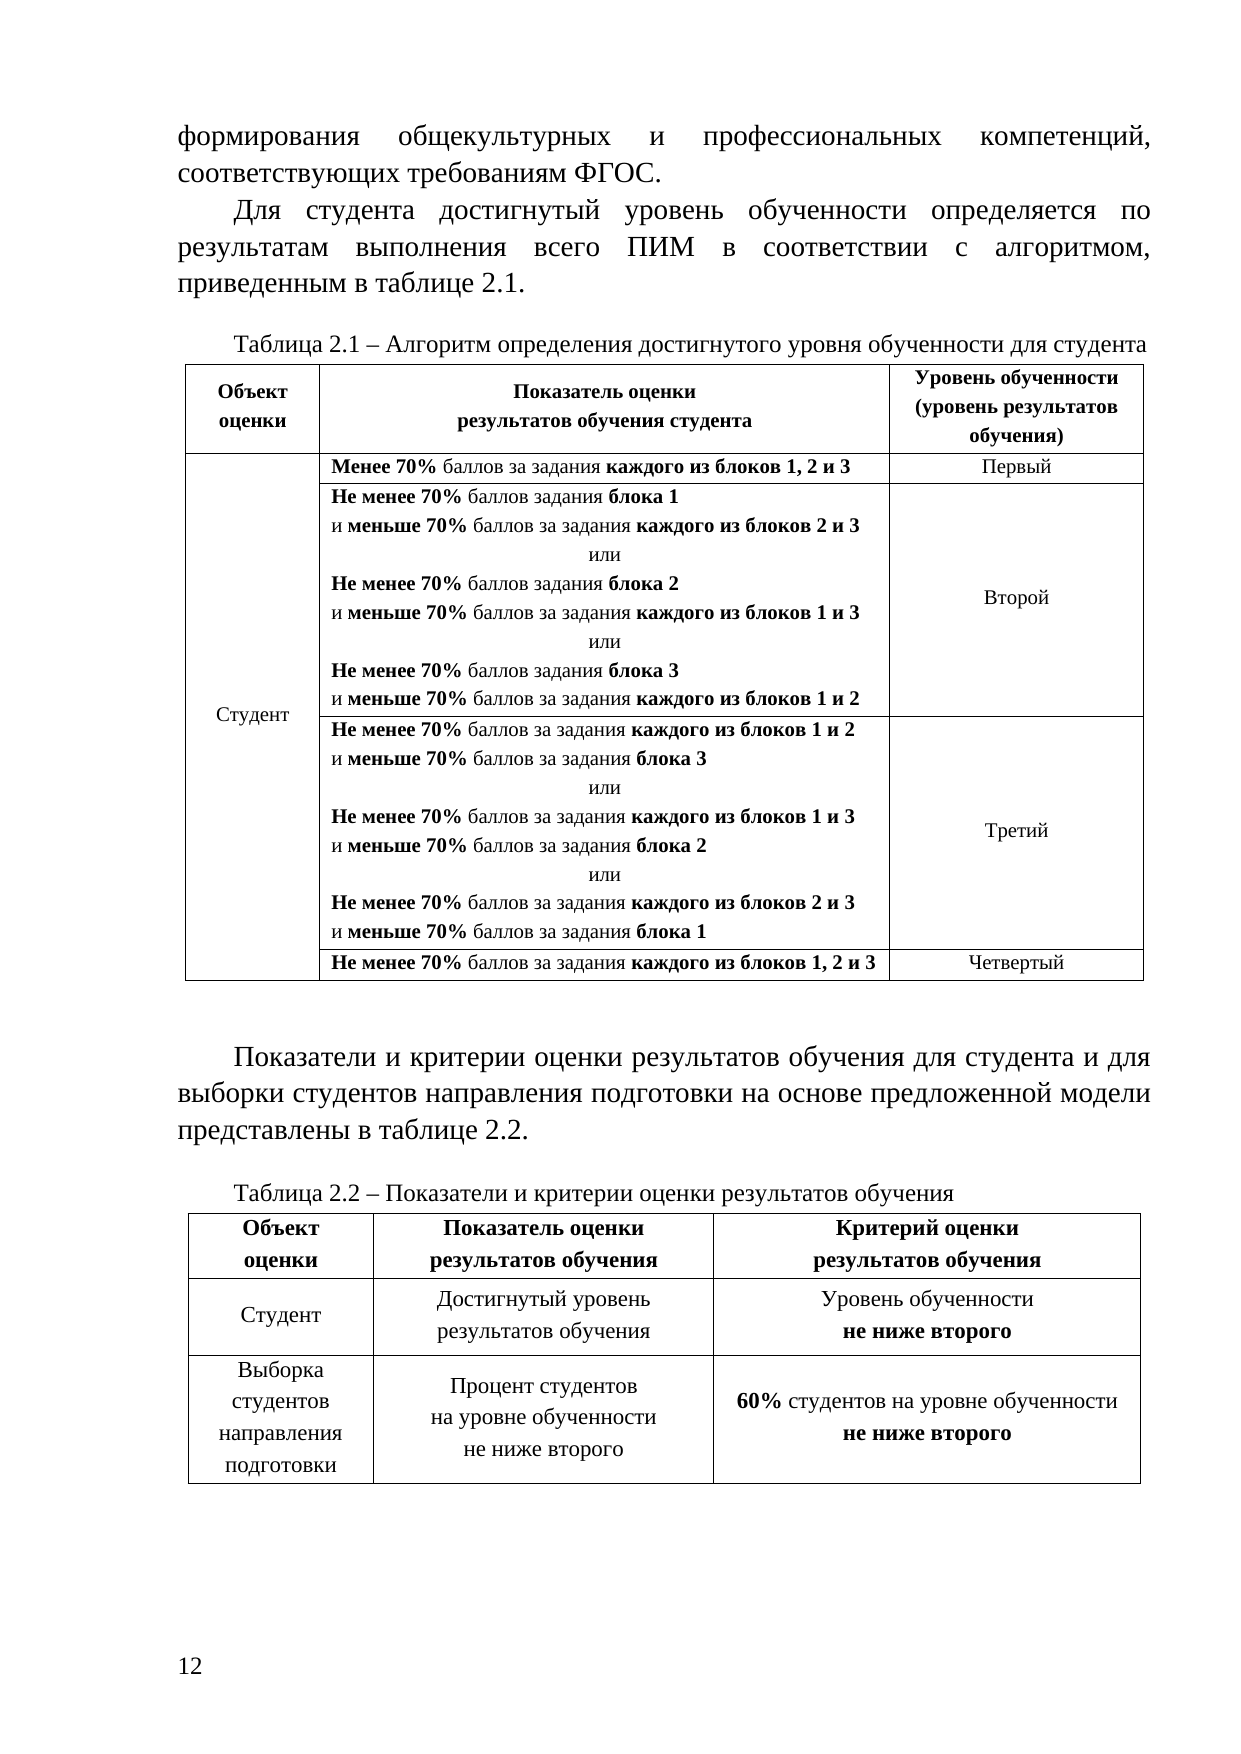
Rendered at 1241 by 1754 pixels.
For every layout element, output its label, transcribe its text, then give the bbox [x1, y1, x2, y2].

table_header Уровень обученности (уровень результатов обучения) [890, 365, 1143, 452]
table_cell Не менее 70% баллов за задания каждого из блоков 1, 2 и 3 [320, 950, 889, 980]
table_cell Процент студентов на уровне обученности не ниже второго [374, 1356, 713, 1483]
table_header Критерий оценки результатов обучения [714, 1214, 1140, 1278]
text Таблица 2.1 – Алгоритм определения достигнутого уровня обученности для студента [177, 329, 1152, 358]
table_cell Второй [890, 484, 1143, 716]
table_header Объект оценки [189, 1214, 373, 1278]
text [177, 118, 1152, 188]
table_cell Достигнутый уровень результатов обучения [374, 1279, 713, 1355]
table_cell Не менее 70% баллов за задания каждого из блоков 1 и 2 и меньше 70% баллов за задания блока 3 или Не менее 70% баллов за задания каждого из блоков 1 и 3 и меньше 70% баллов за задания блока 2 или Не менее 70% баллов за задания каждого из блоков 2 и 3 и меньше 70% баллов за задания блока 1 [320, 717, 889, 949]
table_cell Студент [186, 454, 319, 980]
table_cell Менее 70% баллов за задания каждого из блоков 1, 2 и 3 [320, 454, 889, 483]
table_header Показатель оценки результатов обучения студента [320, 365, 889, 452]
table_cell Не менее 70% баллов задания блока 1 и меньше 70% баллов за задания каждого из блоков 2 и 3 или Не менее 70% баллов задания блока 2 и меньше 70% баллов за задания каждого из блоков 1 и 3 или Не менее 70% баллов задания блока 3 и меньше 70% баллов за задания каждого из блоков 1 и 2 [320, 484, 889, 716]
table_cell 60% студентов на уровне обученности не ниже второго [714, 1356, 1140, 1483]
table_header Показатель оценки результатов обучения [374, 1214, 713, 1278]
table_cell Первый [890, 454, 1143, 483]
table_cell Четвертый [890, 950, 1143, 980]
table_header Объект оценки [186, 365, 319, 452]
table_cell Студент [189, 1279, 373, 1355]
text Для студента достигнутый уровень обученности определяется по результатам выполнения всего ПИМ в соответствии с алгоритмом, приведенным в таблице 2.1. [177, 192, 1152, 299]
table_cell Выборка студентов направления подготовки [189, 1356, 373, 1483]
table_cell Уровень обученности не ниже второго [714, 1279, 1140, 1355]
text Таблица 2.2 – Показатели и критерии оценки результатов обучения [177, 1178, 1152, 1207]
table_cell Третий [890, 717, 1143, 949]
text Показатели и критерии оценки результатов обучения для студента и для выборки студентов направления подготовки на основе предложенной модели представлены в таблице 2.2. [177, 1039, 1152, 1146]
